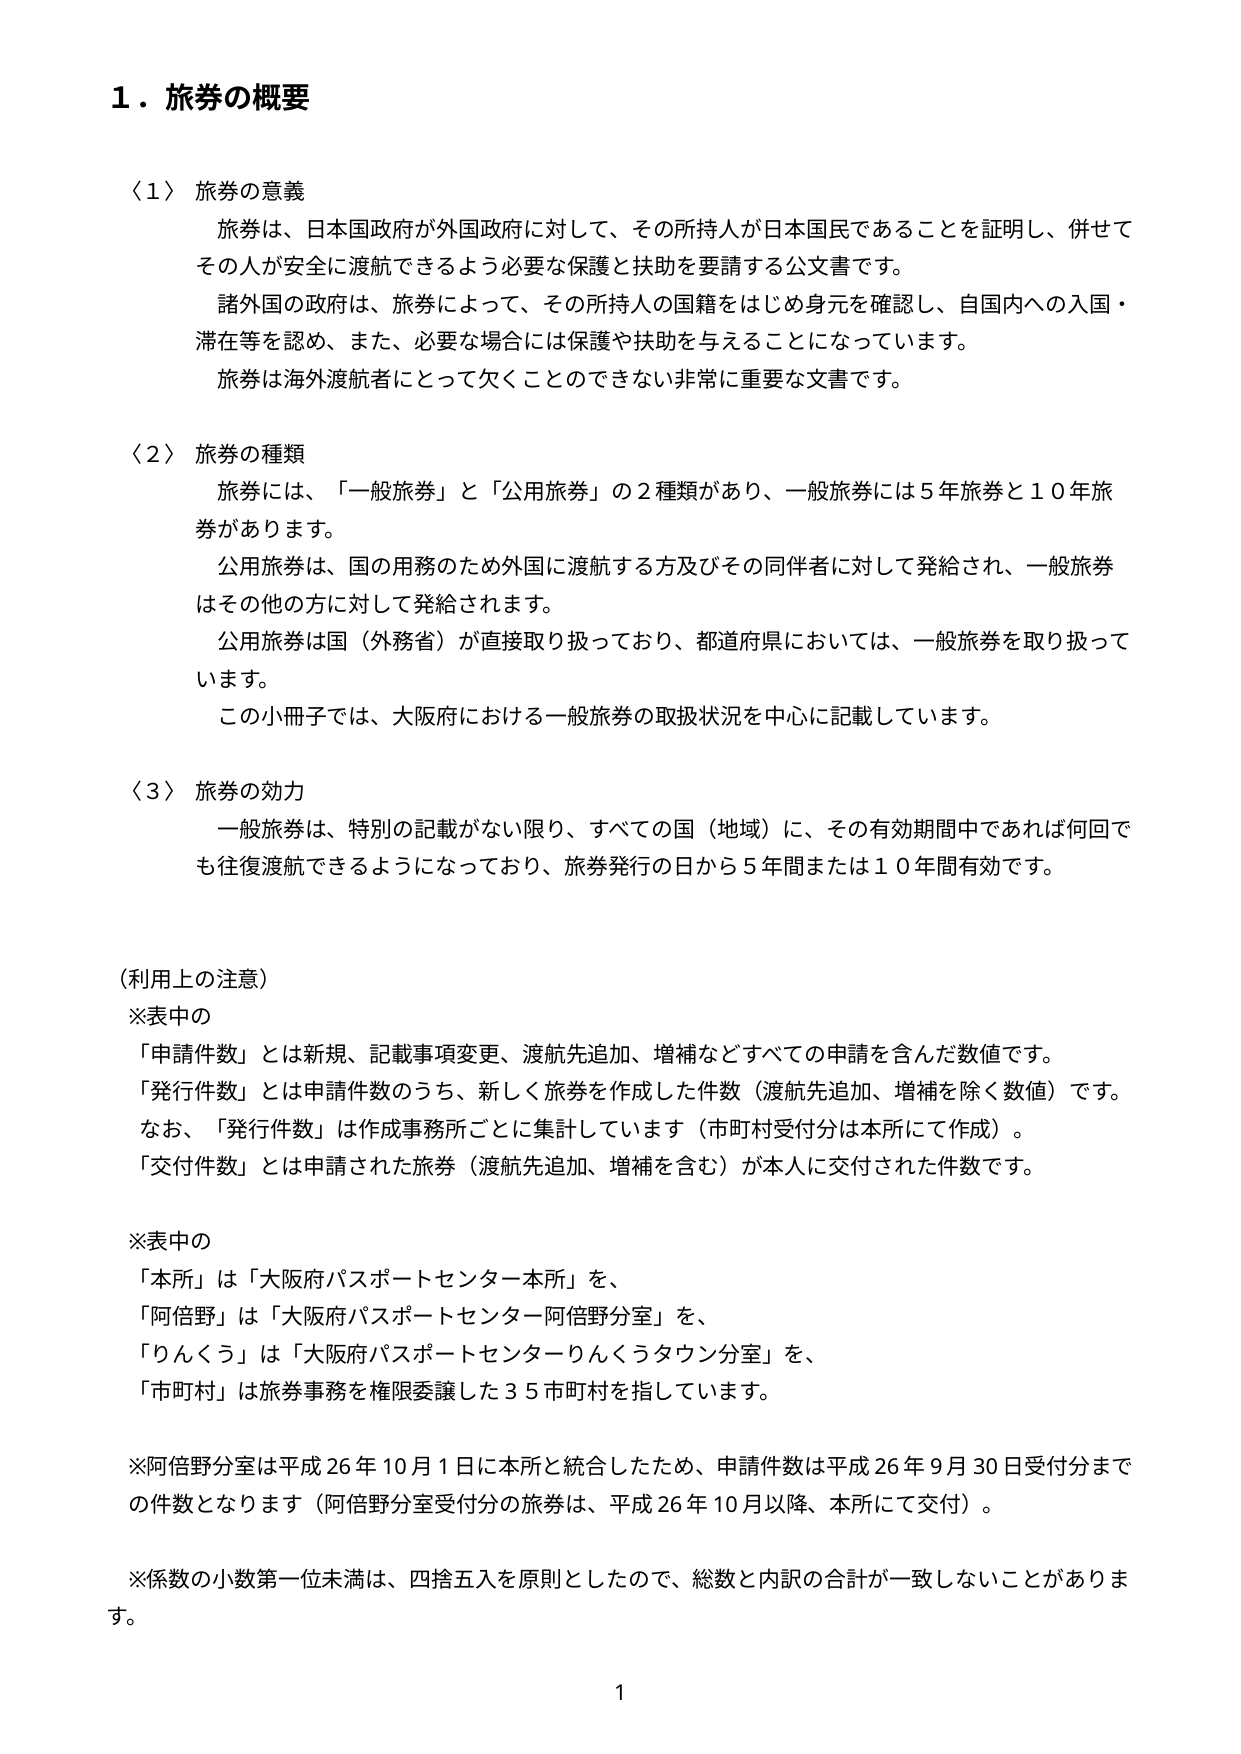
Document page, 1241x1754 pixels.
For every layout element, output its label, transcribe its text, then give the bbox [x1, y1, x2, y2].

list 旅券の効力 [120, 771, 1134, 809]
text 「りんくう」は「大阪府パスポートセンターりんくうタウン分室」を、 [106, 1334, 1134, 1371]
list 一般旅券は、特別の記載がない限り、すべての国（地域）に、その有効期間中であれば何回でも往復渡航できるようになっており、旅券発行の日から５年間または１０年間有効です。 [195, 809, 1134, 884]
text （利用上の注意） [106, 959, 1134, 996]
text ※阿倍野分室は平成26年10月1日に本所と統合したため、申請件数は平成26年9月30日受付分までの件数となります（阿倍野分室受付分の旅券は、平成26年10月以降、本所にて交付）。 [128, 1446, 1134, 1521]
text 「阿倍野」は「大阪府パスポートセンター阿倍野分室」を、 [106, 1296, 1134, 1334]
list 公用旅券は国（外務省）が直接取り扱っており、都道府県においては、一般旅券を取り扱っています。 [195, 621, 1134, 696]
list 旅券は海外渡航者にとって欠くことのできない非常に重要な文書です。 [195, 359, 1134, 396]
text ※表中の [106, 996, 1134, 1034]
text １．旅券の概要 [106, 59, 1134, 134]
text 「本所」は「大阪府パスポートセンター本所」を、 [106, 1259, 1134, 1296]
text 「発行件数」とは申請件数のうち、新しく旅券を作成した件数（渡航先追加、増補を除く数値）です。 [106, 1071, 1134, 1109]
text 「交付件数」とは申請された旅券（渡航先追加、増補を含む）が本人に交付された件数です。 [106, 1146, 1134, 1184]
text なお、「発行件数」は作成事務所ごとに集計しています（市町村受付分は本所にて作成）。 [106, 1109, 1134, 1146]
text ※係数の小数第一位未満は、四捨五入を原則としたので、総数と内訳の合計が一致しないことがあります。 [106, 1559, 1134, 1634]
list 旅券の意義 [120, 171, 1134, 209]
list この小冊子では、大阪府における一般旅券の取扱状況を中心に記載しています。 [195, 696, 1134, 734]
list 旅券には、「一般旅券」と「公用旅券」の２種類があり、一般旅券には５年旅券と１０年旅券があります。 [195, 471, 1134, 546]
list 諸外国の政府は、旅券によって、その所持人の国籍をはじめ身元を確認し、自国内への入国・滞在等を認め、また、必要な場合には保護や扶助を与えることになっています。 [195, 284, 1134, 359]
list 旅券の種類 [120, 434, 1134, 471]
text ※表中の [106, 1221, 1134, 1259]
text 「市町村」は旅券事務を権限委譲した3５市町村を指しています。 [106, 1371, 1134, 1409]
text 「申請件数」とは新規、記載事項変更、渡航先追加、増補などすべての申請を含んだ数値です。 [106, 1034, 1134, 1071]
list 旅券は、日本国政府が外国政府に対して、その所持人が日本国民であることを証明し、併せてその人が安全に渡航できるよう必要な保護と扶助を要請する公文書です。 [195, 209, 1134, 284]
list 公用旅券は、国の用務のため外国に渡航する方及びその同伴者に対して発給され、一般旅券はその他の方に対して発給されます。 [195, 546, 1134, 621]
